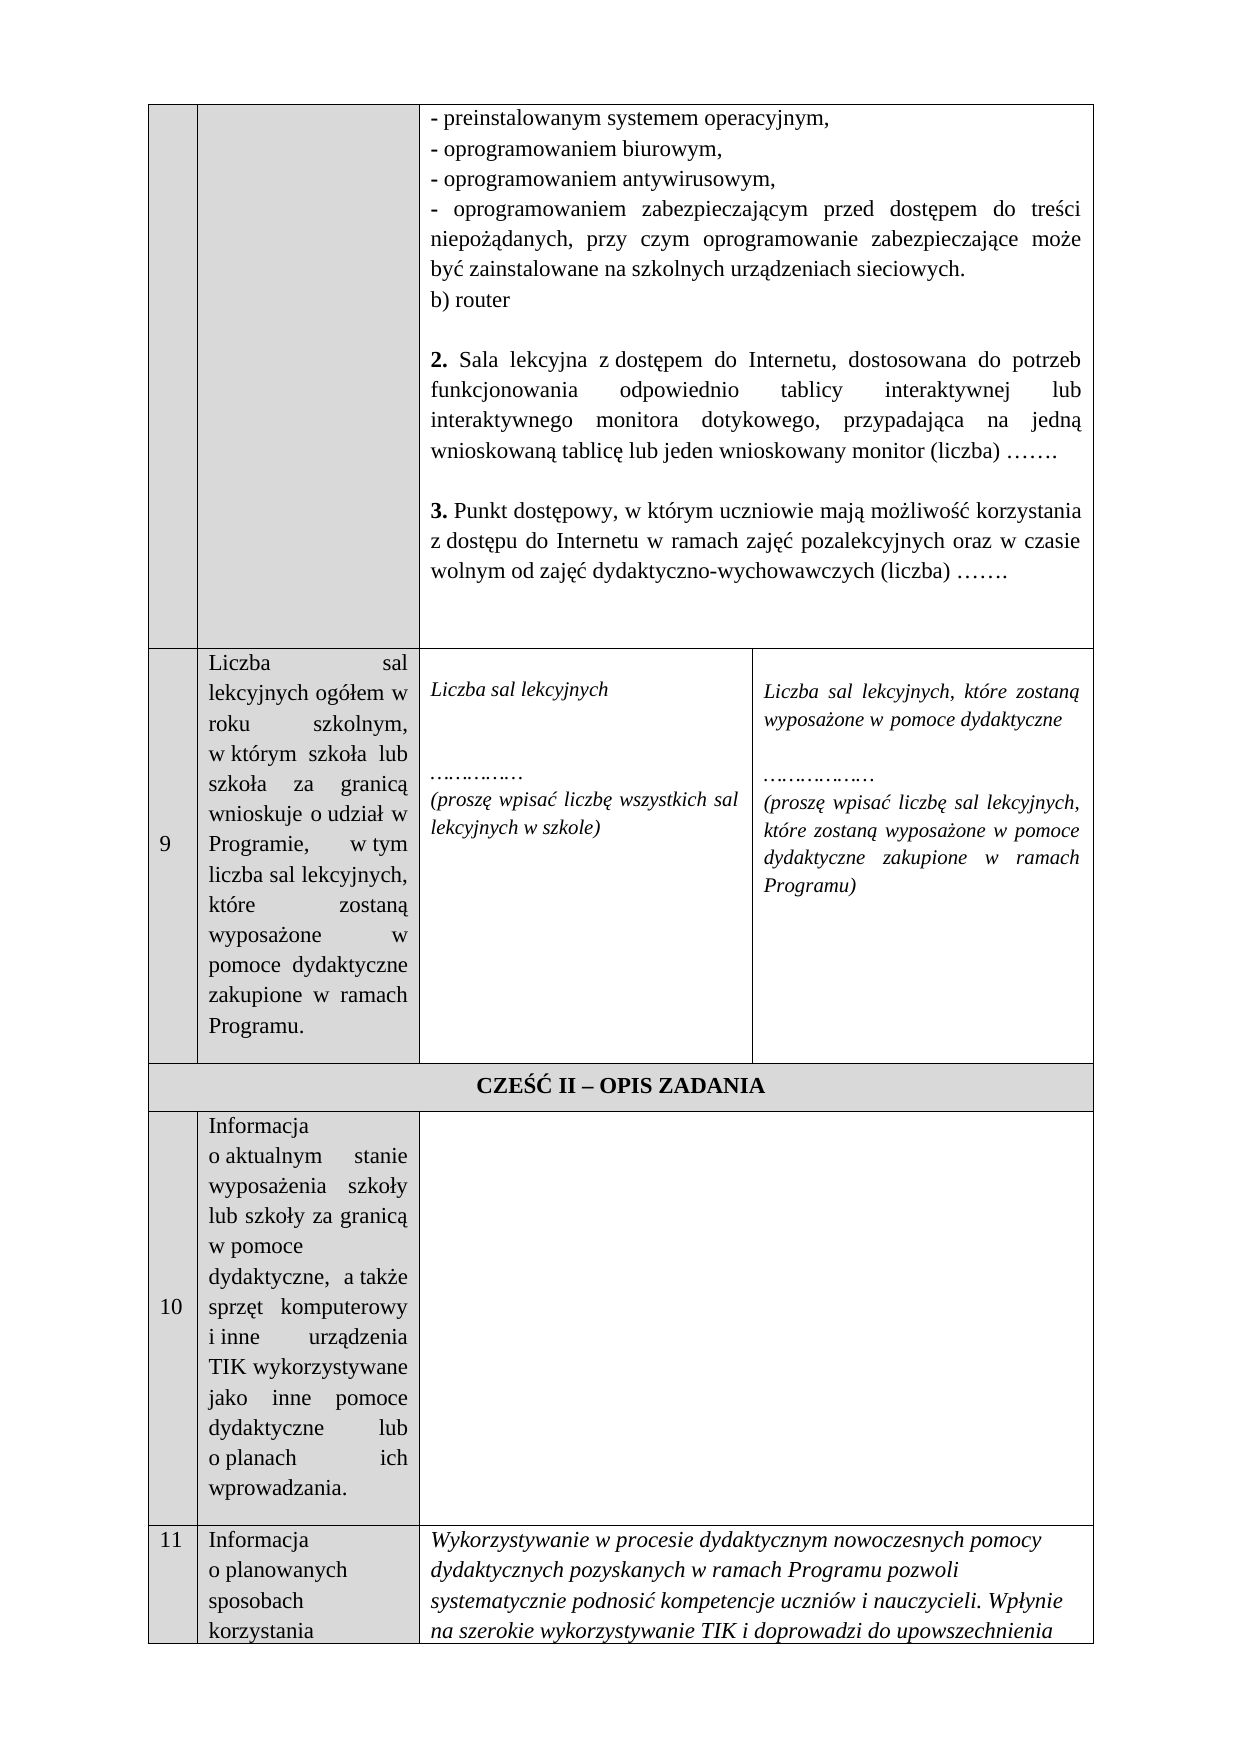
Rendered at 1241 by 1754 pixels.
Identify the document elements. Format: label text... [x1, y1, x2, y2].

table_cell Liczba sal lekcyjnych …………… (proszę wpisać liczbę wszystkich sal lekcyjnych w szkole) [420, 649, 752, 1063]
table_cell Informacja o aktualnym stanie wyposażenia szkoły lub szkoły za granicą w pomoce dydaktyczne, a także sprzęt komputerowy i inne urządzenia TIK wykorzystywane jako inne pomoce dydaktyczne lub o planach ich wprowadzania. [198, 1112, 419, 1525]
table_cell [198, 105, 419, 648]
table_cell [420, 1112, 1093, 1525]
table_cell 10 [149, 1112, 197, 1525]
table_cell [420, 105, 1093, 648]
table_cell Liczba sal lekcyjnych ogółem w roku szkolnym, w którym szkoła lub szkoła za granicą wnioskuje o udział w Programie, w tym liczba sal lekcyjnych, które zostaną wyposażone w pomoce dydaktyczne zakupione w ramach Programu. [198, 649, 419, 1063]
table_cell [198, 1526, 419, 1643]
table_cell 8 [149, 105, 197, 648]
table_cell Liczba sal lekcyjnych, które zostaną wyposażone w pomoce dydaktyczne ……………… (proszę wpisać liczbę sal lekcyjnych, które zostaną wyposażone w pomoce dydaktyczne zakupione w ramach Programu) [753, 649, 1093, 1063]
table_cell 9 [149, 649, 197, 1063]
table_cell CZEŚĆ II – OPIS ZADANIA [149, 1064, 1093, 1111]
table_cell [420, 1526, 1093, 1643]
table_cell 11 [149, 1526, 197, 1643]
